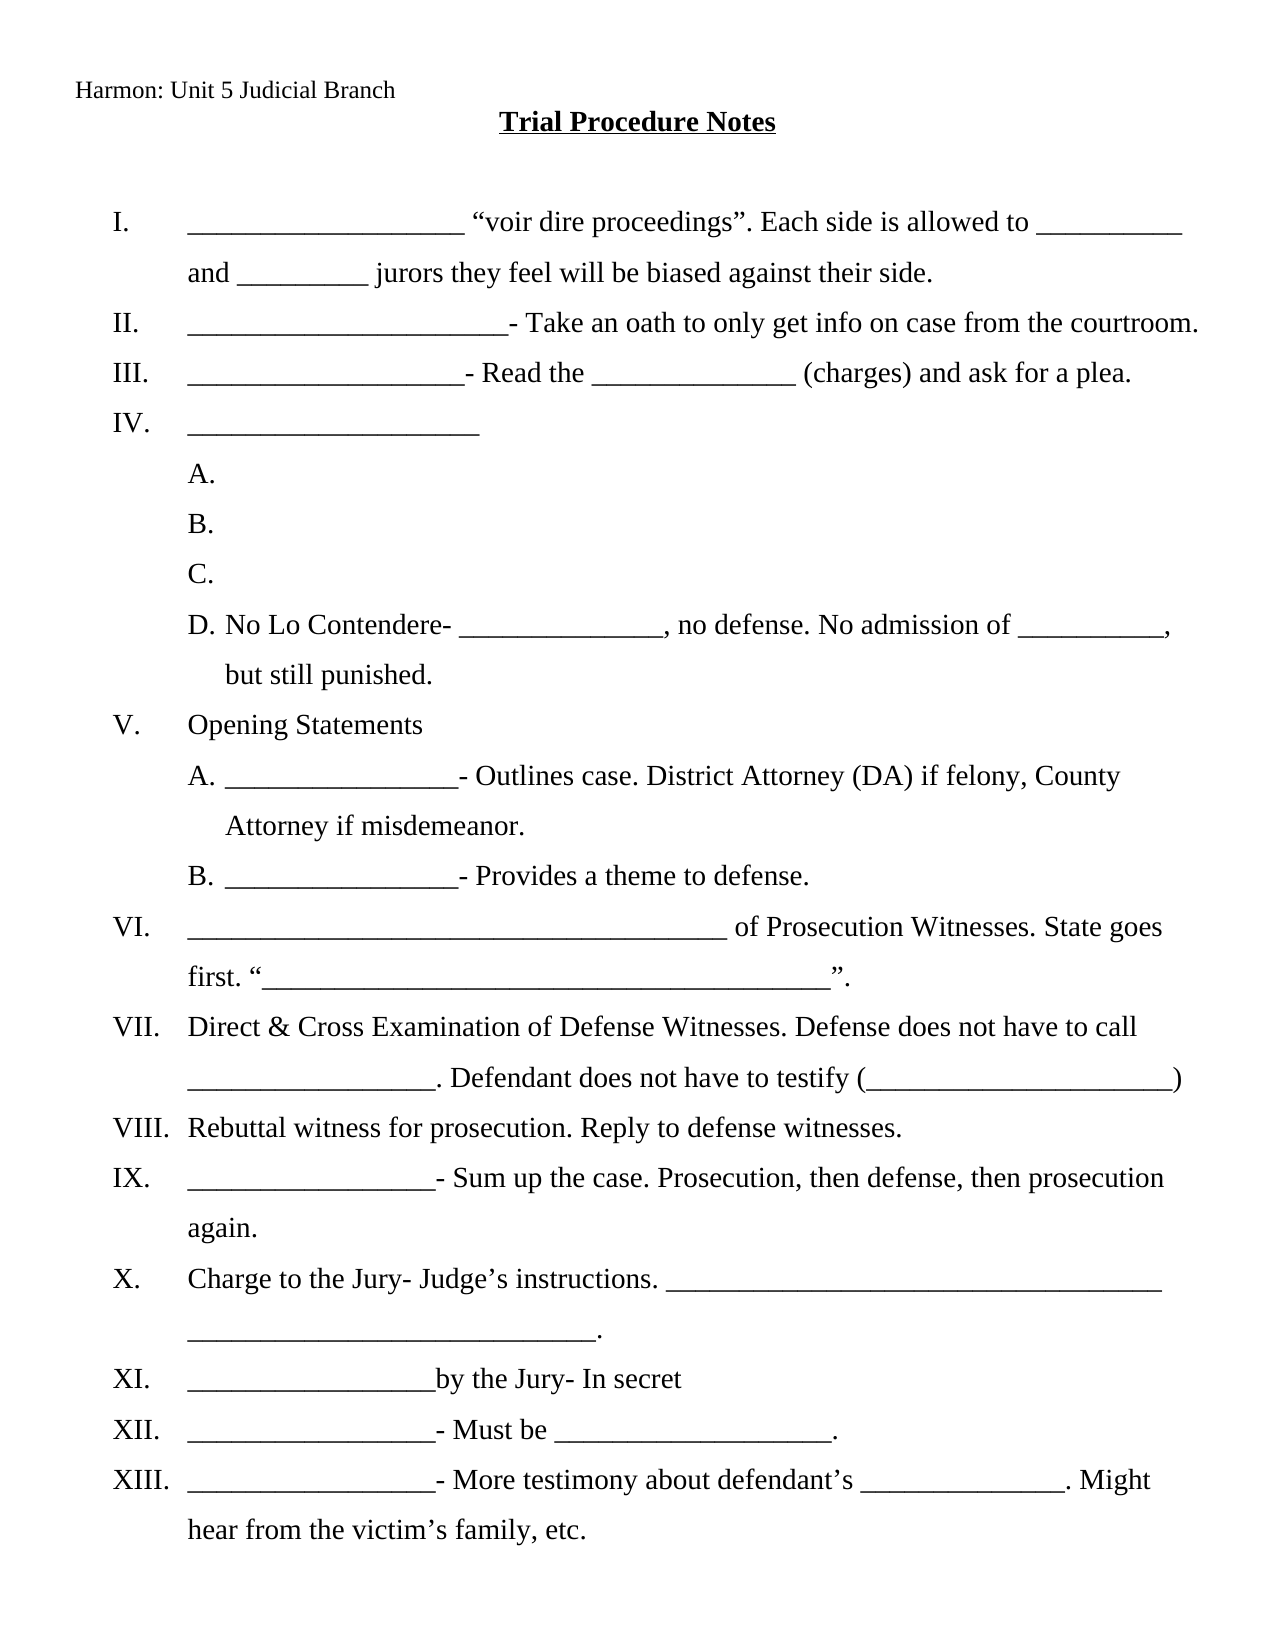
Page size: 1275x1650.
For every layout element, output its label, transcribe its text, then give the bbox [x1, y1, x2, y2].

list _________________- Sum up the case. Prosecution, then defense, then prosecution again. [112, 1160, 1200, 1244]
list Charge to the Jury- Judge’s instructions. __________________________________ [112, 1261, 1200, 1294]
list Direct & Cross Examination of Defense Witnesses. Defense does not have to call _________________. Defendant does not have to testify (_____________________) [112, 1009, 1200, 1093]
list _________________- More testimony about defendant’s ______________. Might hear from the victim’s family, etc. [112, 1462, 1200, 1546]
list Rebuttal witness for prosecution. Reply to defense witnesses. [112, 1110, 1200, 1143]
list Opening Statements [112, 707, 1200, 741]
list _________________by the Jury- In secret [112, 1362, 1200, 1395]
list ____________________________. [187, 1311, 1200, 1345]
list ________________- Provides a theme to defense. [187, 858, 1200, 892]
list ________________- Outlines case. District Attorney (DA) if felony, County Attorney if misdemeanor. [187, 758, 1200, 842]
list _____________________________________ of Prosecution Witnesses. State goes first. “_______________________________________”. [112, 909, 1200, 993]
text Trial Procedure Notes [75, 104, 1200, 137]
list ___________________- Read the ______________ (charges) and ask for a plea. [112, 355, 1200, 389]
list _________________- Must be ___________________. [112, 1412, 1200, 1445]
list No Lo Contendere- ______________, no defense. No admission of __________, but still punished. [187, 607, 1200, 691]
list ___________________ “voir dire proceedings”. Each side is allowed to __________ and _________ jurors they feel will be biased against their side. [112, 204, 1200, 288]
list ______________________- Take an oath to only get info on case from the courtroom. [112, 305, 1200, 338]
list ____________________ [112, 406, 1200, 439]
